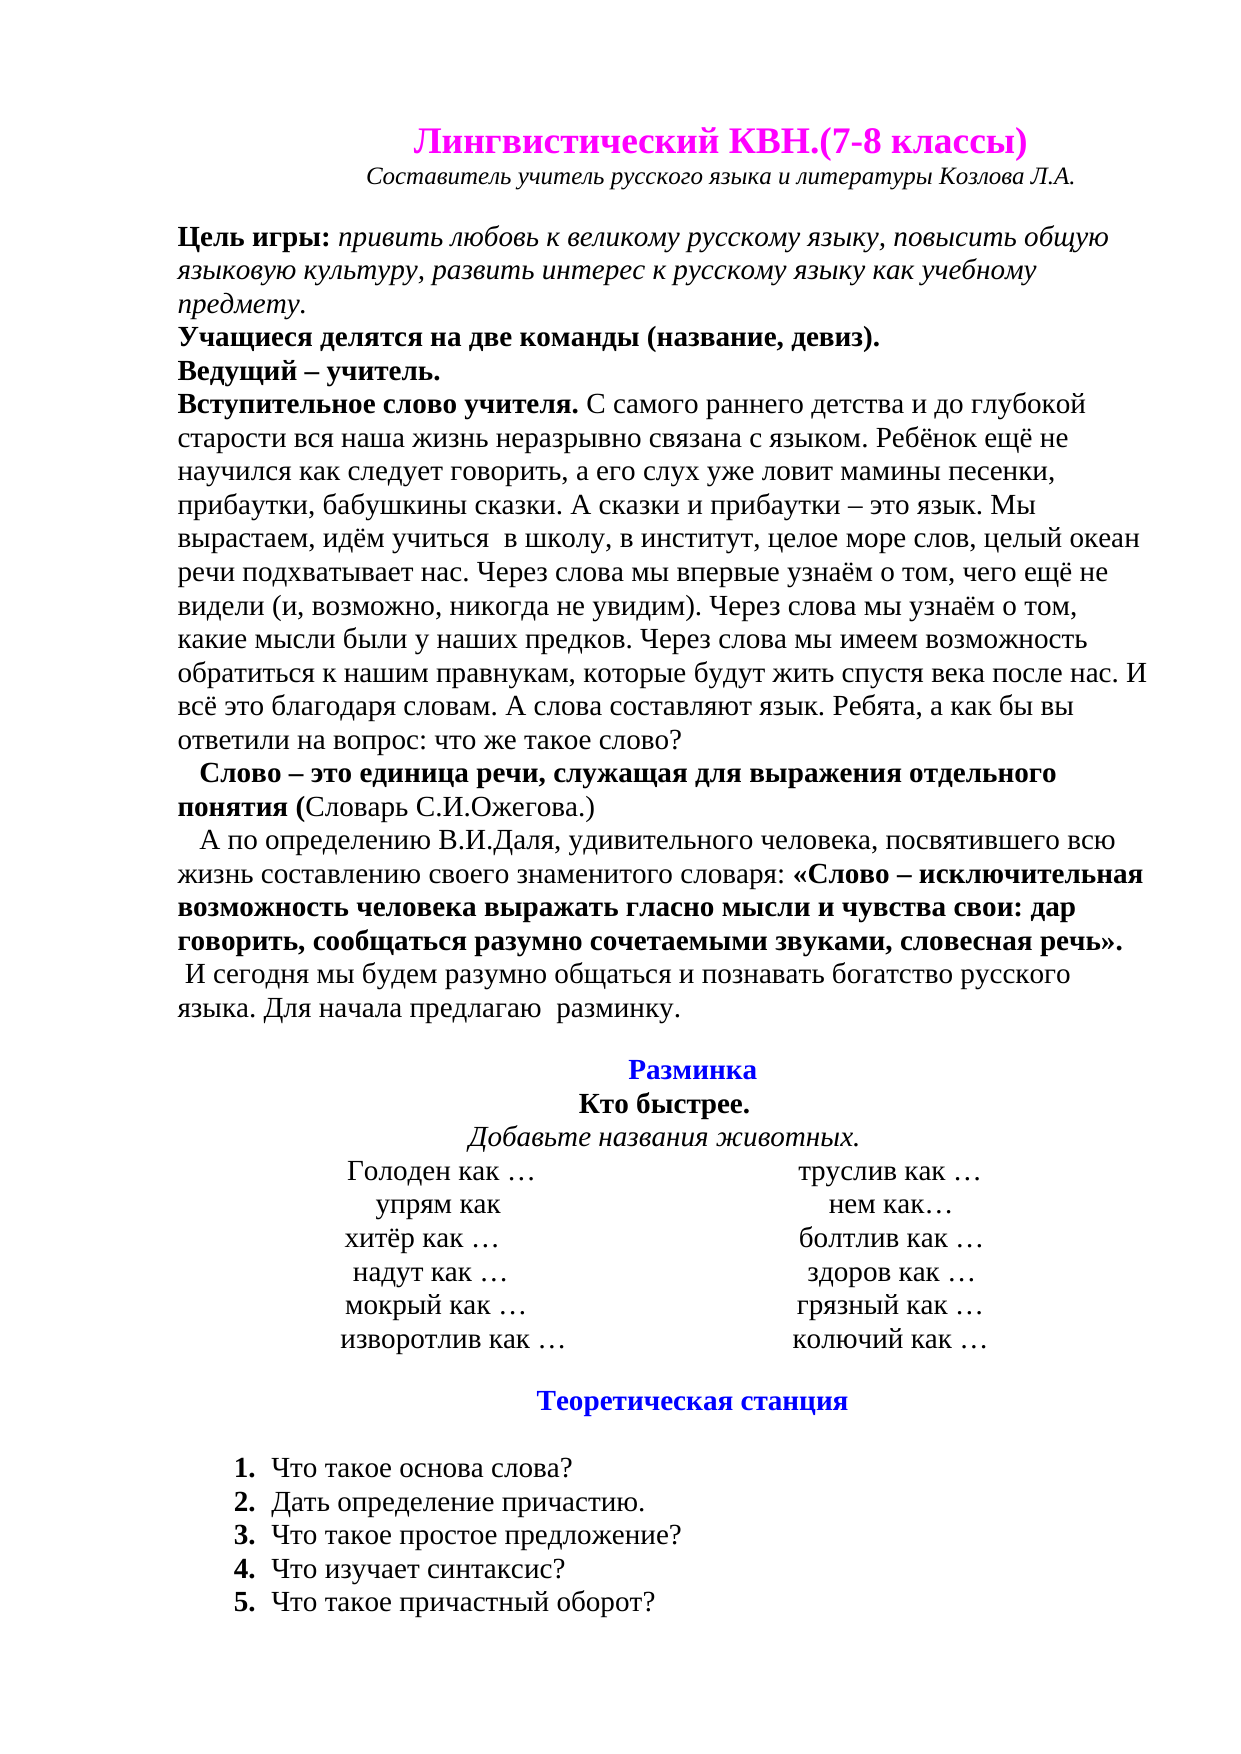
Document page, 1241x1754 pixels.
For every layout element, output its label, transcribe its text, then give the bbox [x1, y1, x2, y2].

text языковую культуру, развить интерес к русскому языку как учебному предмету. [177, 252, 1152, 319]
text Лингвистический КВН.(7-8 классы) [233, 118, 1152, 161]
text Ведущий – учитель. [177, 353, 1152, 386]
text мокрый как … грязный как … [177, 1287, 1152, 1321]
text И сегодня мы будем разумно общаться и познавать богатство русского языка. Для начала предлагаю разминку. [177, 957, 1152, 1024]
text упрям как нем как… [177, 1187, 1152, 1220]
text Слово – это единица речи, служащая для выражения отдельного понятия (Словарь С.И.Ожегова.) [177, 755, 1152, 822]
text хитёр как … болтлив как … [177, 1220, 1152, 1254]
text Кто быстрее. [177, 1086, 1152, 1119]
text Цель игры: привить любовь к великому русскому языку, повысить общую [177, 219, 1152, 252]
text Вступительное слово учителя. С самого раннего детства и до глубокой старости вся наша жизнь неразрывно связана с языком. Ребёнок ещё не научился как следует говорить, а его слух уже ловит мамины песенки, прибаутки, бабушкины сказки. А сказки и прибаутки – это язык. Мы вырастаем, идём учиться в школу, в институт, целое море слов, целый океан речи подхватывает нас. Через слова мы впервые узнаём о том, чего ещё не видели (и, возможно, никогда не увидим). Через слова мы узнаём о том, какие мысли были у наших предков. Через слова мы имеем возможность обратиться к нашим правнукам, которые будут жить спустя века после нас. И всё это благодаря словам. А слова составляют язык. Ребята, а как бы вы ответили на вопрос: что же такое слово? [177, 386, 1152, 755]
list Что такое причастный оборот? [233, 1584, 1152, 1618]
list Что изучает синтаксис? [233, 1551, 1152, 1584]
list Что такое простое предложение? [233, 1517, 1152, 1551]
text Составитель учитель русского языка и литературы Козлова Л.А. [233, 161, 1152, 190]
text Голоден как … труслив как … [177, 1153, 1152, 1187]
text надут как … здоров как … [177, 1254, 1152, 1287]
text Теоретическая станция [233, 1383, 1152, 1417]
list Что такое основа слова? [233, 1450, 1152, 1484]
text изворотлив как … колючий как … [177, 1321, 1152, 1354]
list Дать определение причастию. [233, 1484, 1152, 1517]
text А по определению В.И.Даля, удивительного человека, посвятившего всю жизнь составлению своего знаменитого словаря: «Слово – исключительная возможность человека выражать гласно мысли и чувства свои: дар говорить, сообщаться разумно сочетаемыми звуками, словесная речь». [177, 822, 1152, 957]
text Учащиеся делятся на две команды (название, девиз). [177, 319, 1152, 353]
text Разминка [233, 1052, 1152, 1086]
text Добавьте названия животных. [177, 1119, 1152, 1153]
